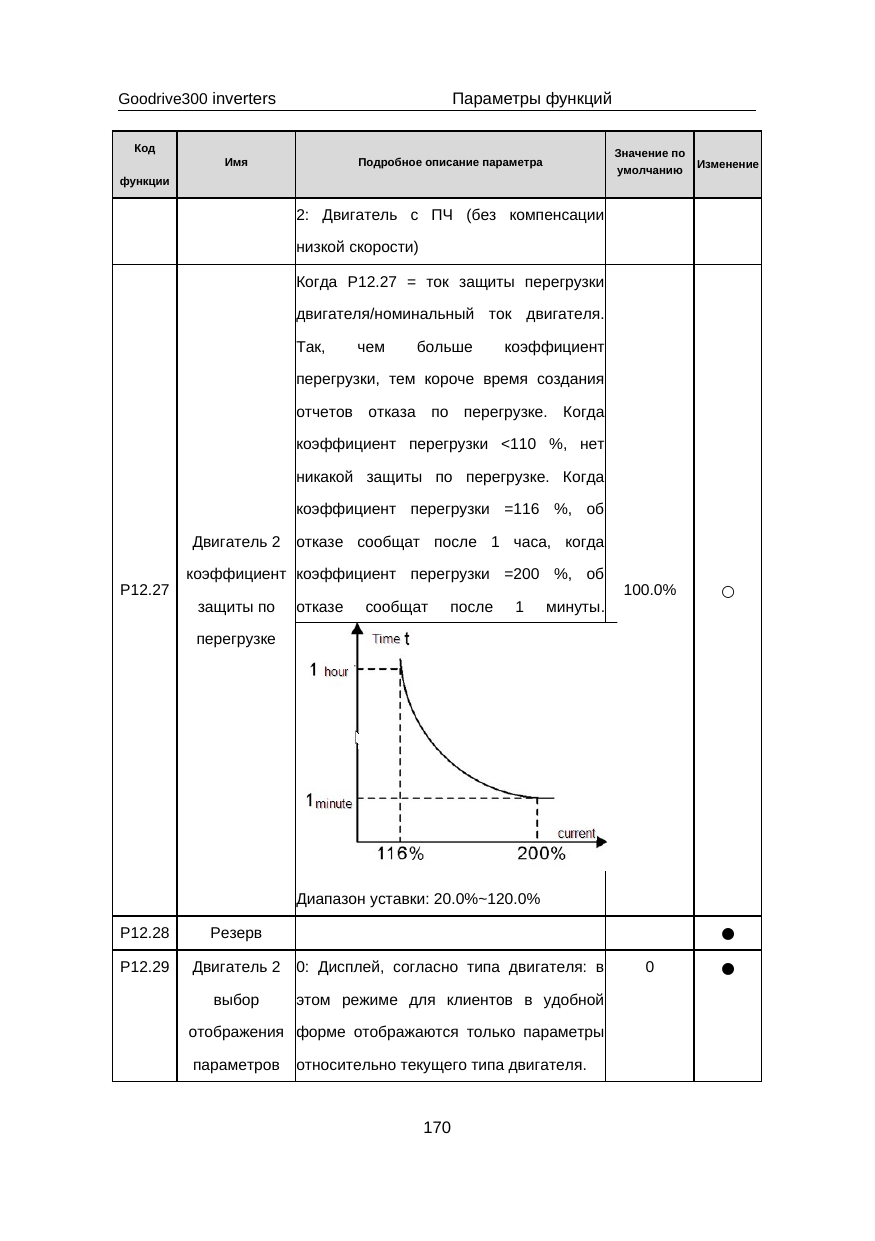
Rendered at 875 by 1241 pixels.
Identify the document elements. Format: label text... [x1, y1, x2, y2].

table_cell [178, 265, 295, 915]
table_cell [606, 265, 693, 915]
table_header Код функции [113, 132, 176, 197]
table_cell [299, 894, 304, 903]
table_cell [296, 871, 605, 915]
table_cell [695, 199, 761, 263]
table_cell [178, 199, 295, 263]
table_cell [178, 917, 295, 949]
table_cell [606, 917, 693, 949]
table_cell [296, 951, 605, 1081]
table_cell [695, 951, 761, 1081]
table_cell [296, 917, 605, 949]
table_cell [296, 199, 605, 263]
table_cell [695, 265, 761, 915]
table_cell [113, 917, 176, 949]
picture [296, 622, 618, 871]
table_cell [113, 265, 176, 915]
table_header Подробное описание параметра [296, 132, 605, 197]
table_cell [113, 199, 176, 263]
table_header Имя [178, 132, 295, 197]
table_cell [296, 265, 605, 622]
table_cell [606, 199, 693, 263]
table_header Значение по умолчанию [606, 132, 693, 197]
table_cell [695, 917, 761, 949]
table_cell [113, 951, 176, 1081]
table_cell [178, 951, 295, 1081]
table_header Изменение [695, 132, 761, 197]
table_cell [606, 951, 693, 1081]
